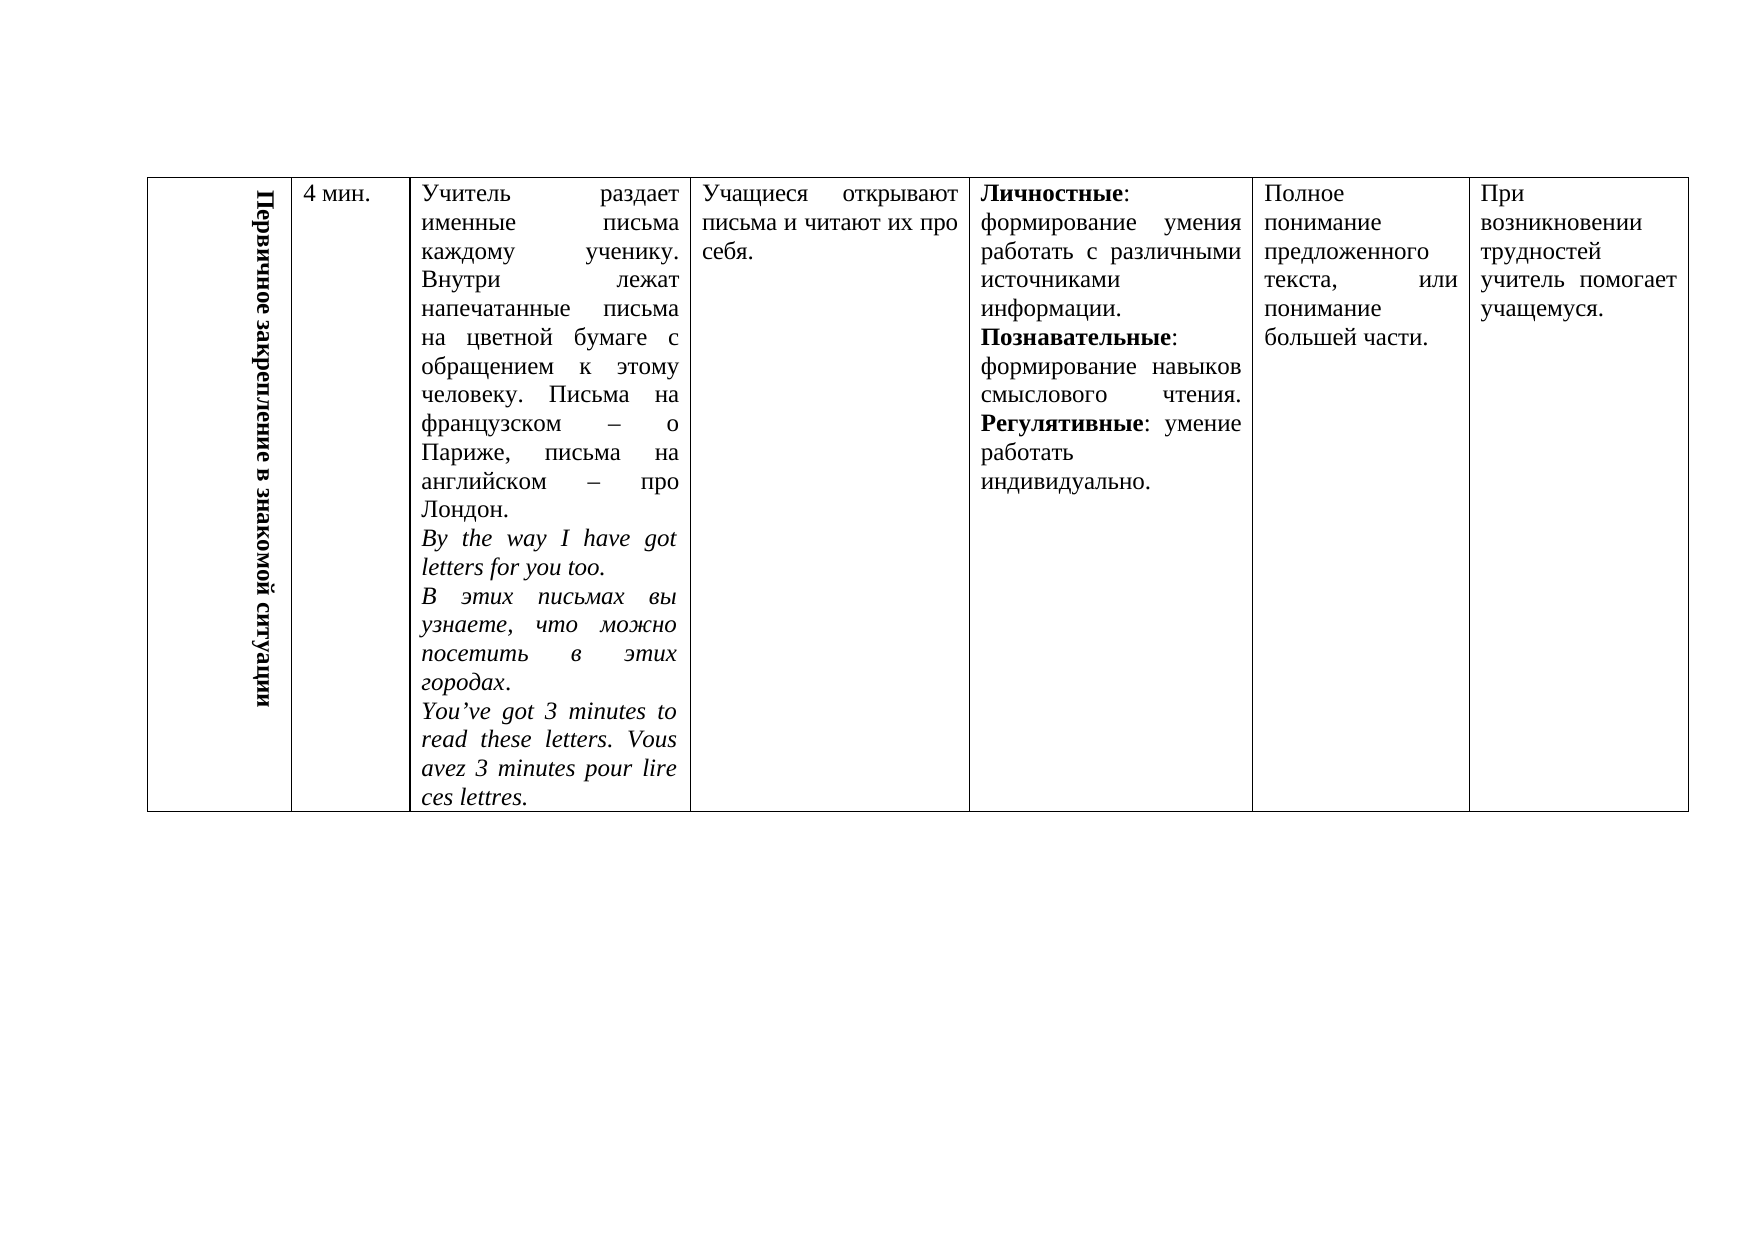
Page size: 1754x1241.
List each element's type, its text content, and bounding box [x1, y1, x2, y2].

table_cell Учащиеся открывают письма и читают их про себя. [691, 178, 969, 811]
table_cell Полное понимание предложенного текста, или понимание большей части. [1253, 178, 1469, 811]
table_cell Первичное закрепление в знакомой ситуации [148, 178, 291, 811]
table_cell Учитель раздает именные письма каждому ученику. Внутри лежат напечатанные письма на цветной бумаге с обращением к этому человеку. Письма на французском – о Париже, письма на английском – про Лондон. By the way I have got letters for you too. В этих письмах вы узнаете, что можно посетить в этих городах. You’ve got 3 minutes to read these letters. Vous avez 3 minutes pour lire ces lettres. [411, 178, 690, 811]
table_cell 4 мин. [292, 178, 409, 811]
table_cell Личностные: формирование умения работать с различными источниками информации. Познавательные: формирование навыков смыслового чтения. Регулятивные: умение работать индивидуально. [970, 178, 1252, 811]
table_cell При возникновении трудностей учитель помогает учащемуся. [1470, 178, 1688, 811]
